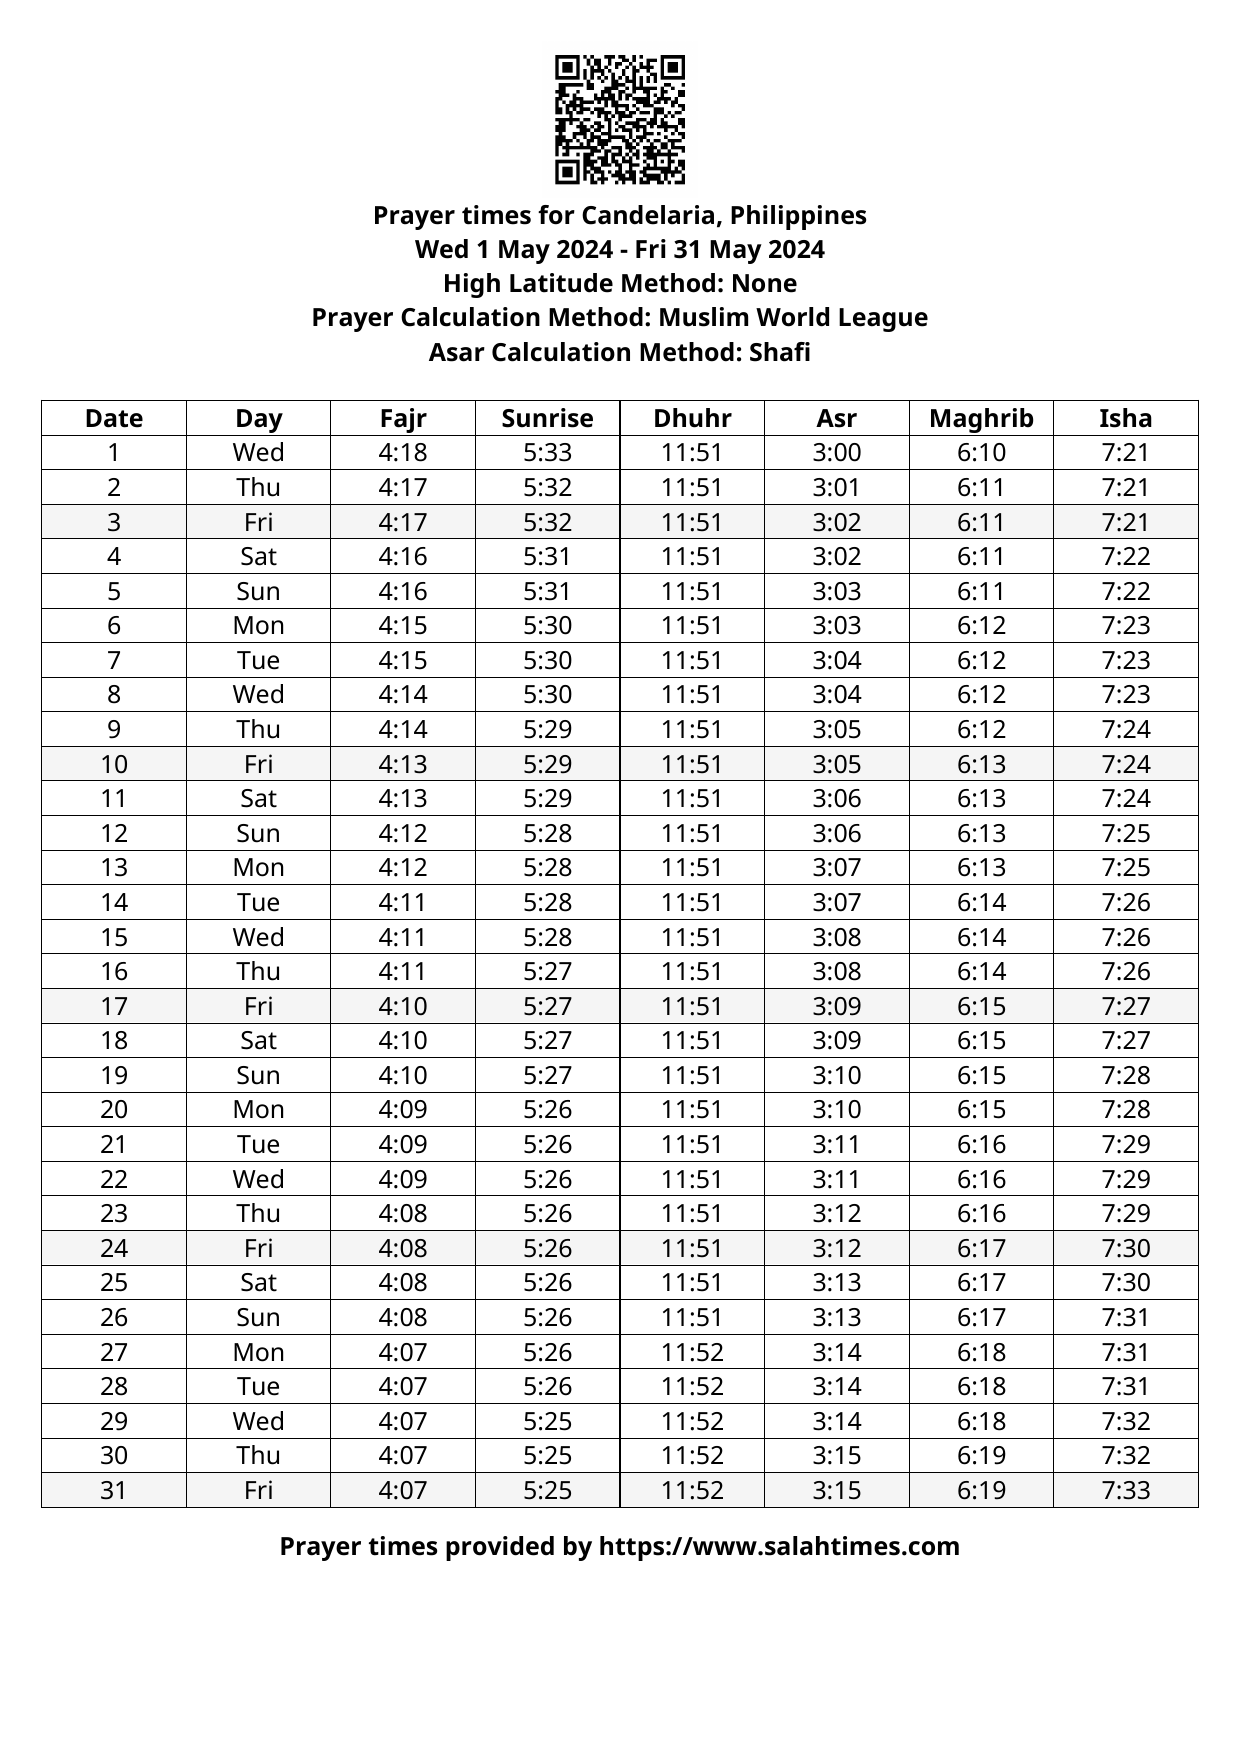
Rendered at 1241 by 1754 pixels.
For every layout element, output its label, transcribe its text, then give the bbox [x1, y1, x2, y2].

table_cell 6:12 [910, 643, 1053, 677]
table_cell 3:13 [765, 1300, 909, 1334]
table_cell 3:06 [765, 816, 909, 849]
table_cell 4:16 [331, 574, 475, 607]
table_cell 3:02 [765, 505, 909, 538]
table_cell 7:29 [1054, 1162, 1198, 1195]
table_cell 7:31 [1054, 1369, 1198, 1403]
table_cell 15 [42, 920, 186, 953]
table_cell 4:08 [331, 1231, 475, 1264]
table_cell 4:14 [331, 678, 475, 711]
table_cell 14 [42, 885, 186, 919]
table_cell 6:10 [910, 436, 1053, 469]
table_cell 6:13 [910, 747, 1053, 780]
table_cell 4:15 [331, 643, 475, 677]
table_cell 4:07 [331, 1335, 475, 1368]
table_cell 4:12 [331, 851, 475, 884]
table_cell Mon [187, 851, 330, 884]
table_cell Wed [187, 1162, 330, 1195]
table_header Sunrise [476, 401, 619, 434]
text High Latitude Method: None [42, 266, 1198, 300]
table_header Maghrib [910, 401, 1053, 434]
table_cell 4:08 [331, 1196, 475, 1230]
table_cell 8 [42, 678, 186, 711]
table_cell 11:51 [621, 1300, 764, 1334]
text Prayer times for Candelaria, Philippines [42, 198, 1198, 232]
table_cell 4:11 [331, 920, 475, 953]
table_cell 5 [42, 574, 186, 607]
table_cell 3:08 [765, 920, 909, 953]
table_header Fajr [331, 401, 475, 434]
table_cell 3:12 [765, 1196, 909, 1230]
table_cell 6:11 [910, 574, 1053, 607]
table_cell 4:11 [331, 954, 475, 988]
table_cell 26 [42, 1300, 186, 1334]
table_cell 7:24 [1054, 747, 1198, 780]
table_cell Thu [187, 954, 330, 988]
table_cell Thu [187, 470, 330, 504]
table_cell 7:30 [1054, 1266, 1198, 1299]
table_cell 31 [42, 1473, 186, 1507]
table_cell Tue [187, 643, 330, 677]
table_cell 4:11 [331, 885, 475, 919]
table_cell 6:18 [910, 1404, 1053, 1437]
table_cell 19 [42, 1058, 186, 1092]
table_cell 11:51 [621, 816, 764, 849]
text Wed 1 May 2024 - Fri 31 May 2024 [42, 232, 1198, 266]
table_cell 7:25 [1054, 816, 1198, 849]
table_cell Fri [187, 989, 330, 1022]
text Prayer Calculation Method: Muslim World League [42, 300, 1198, 334]
table_cell 4:07 [331, 1439, 475, 1472]
table_cell 7:28 [1054, 1058, 1198, 1092]
table_cell 6:17 [910, 1231, 1053, 1264]
table_cell 4:09 [331, 1127, 475, 1161]
table_cell 7:32 [1054, 1404, 1198, 1437]
table_cell 29 [42, 1404, 186, 1437]
table_cell Mon [187, 1335, 330, 1368]
text Prayer times provided by https://www.salahtimes.com [42, 1528, 1198, 1563]
table_cell 7:23 [1054, 643, 1198, 677]
table_header Date [42, 401, 186, 434]
table_cell 7:22 [1054, 574, 1198, 607]
table_cell Mon [187, 1093, 330, 1126]
table_cell 11:51 [621, 1196, 764, 1230]
table_cell 11:51 [621, 1266, 764, 1299]
table_cell 11:51 [621, 678, 764, 711]
table_cell 4:18 [331, 436, 475, 469]
table_cell 3:14 [765, 1369, 909, 1403]
table_cell Sat [187, 1266, 330, 1299]
table_cell 6:11 [910, 539, 1053, 573]
table_cell 3 [42, 505, 186, 538]
table_cell 6:12 [910, 609, 1053, 642]
table_header Asr [765, 401, 909, 434]
table_cell 3:14 [765, 1404, 909, 1437]
table_cell 6:15 [910, 1058, 1053, 1092]
table_cell 4:10 [331, 989, 475, 1022]
table_cell 3:07 [765, 885, 909, 919]
table_cell 3:07 [765, 851, 909, 884]
table_cell 7:28 [1054, 1093, 1198, 1126]
table_cell 11:51 [621, 954, 764, 988]
table_cell 7:32 [1054, 1439, 1198, 1472]
table_cell 4:10 [331, 1058, 475, 1092]
table_cell 5:28 [476, 816, 619, 849]
table_cell 21 [42, 1127, 186, 1161]
table_cell 4:17 [331, 505, 475, 538]
table_cell 5:31 [476, 574, 619, 607]
table_cell 7:24 [1054, 781, 1198, 815]
table_cell 11:52 [621, 1369, 764, 1403]
table_cell 11:51 [621, 1231, 764, 1264]
table_cell 28 [42, 1369, 186, 1403]
table_cell 5:27 [476, 989, 619, 1022]
table_cell 4 [42, 539, 186, 573]
table_cell 3:11 [765, 1162, 909, 1195]
table_cell 4:12 [331, 816, 475, 849]
table_cell 11:51 [621, 436, 764, 469]
table_cell 5:30 [476, 609, 619, 642]
table_cell Fri [187, 505, 330, 538]
table_cell 6:16 [910, 1162, 1053, 1195]
table_cell 3:04 [765, 643, 909, 677]
table_cell 4:07 [331, 1404, 475, 1437]
table_cell 7:23 [1054, 609, 1198, 642]
table_cell 30 [42, 1439, 186, 1472]
table_cell 11:52 [621, 1335, 764, 1368]
table_cell 6:11 [910, 470, 1053, 504]
table_cell 22 [42, 1162, 186, 1195]
table_cell 5:27 [476, 1024, 619, 1057]
table_cell 7:27 [1054, 1024, 1198, 1057]
table_cell 7:29 [1054, 1127, 1198, 1161]
table_cell 6:19 [910, 1473, 1053, 1507]
table_cell 11:51 [621, 1162, 764, 1195]
table_cell 24 [42, 1231, 186, 1264]
table_cell 4:09 [331, 1162, 475, 1195]
table_cell 7:31 [1054, 1300, 1198, 1334]
table_cell 3:06 [765, 781, 909, 815]
table_cell 6:11 [910, 505, 1053, 538]
table_cell 25 [42, 1266, 186, 1299]
table_cell 11:51 [621, 1093, 764, 1126]
table_cell 11:51 [621, 747, 764, 780]
table_cell 13 [42, 851, 186, 884]
table_cell 6:15 [910, 1093, 1053, 1126]
table_cell 7:27 [1054, 989, 1198, 1022]
table_cell 6:15 [910, 989, 1053, 1022]
table_cell 18 [42, 1024, 186, 1057]
table_cell Mon [187, 609, 330, 642]
table_cell 11:51 [621, 989, 764, 1022]
table_cell 5:29 [476, 747, 619, 780]
table_cell 6:17 [910, 1300, 1053, 1334]
table_cell 17 [42, 989, 186, 1022]
table_header Day [187, 401, 330, 434]
table_cell 3:08 [765, 954, 909, 988]
table_cell 7:31 [1054, 1335, 1198, 1368]
table_cell 11:51 [621, 1127, 764, 1161]
table_cell 5:25 [476, 1439, 619, 1472]
table_cell 7:21 [1054, 505, 1198, 538]
table_cell 3:05 [765, 712, 909, 746]
table_cell 6:18 [910, 1335, 1053, 1368]
table_cell 6:13 [910, 816, 1053, 849]
table_cell 7:24 [1054, 712, 1198, 746]
table_cell 7:25 [1054, 851, 1198, 884]
table_cell 5:26 [476, 1369, 619, 1403]
table_cell 16 [42, 954, 186, 988]
table_cell 4:07 [331, 1473, 475, 1507]
table_cell 5:30 [476, 643, 619, 677]
table_cell Fri [187, 1231, 330, 1264]
table_cell Wed [187, 1404, 330, 1437]
table_cell 3:10 [765, 1058, 909, 1092]
table_header Dhuhr [621, 401, 764, 434]
table_cell 5:30 [476, 678, 619, 711]
table_cell 1 [42, 436, 186, 469]
table_cell Sun [187, 1058, 330, 1092]
table_cell 7 [42, 643, 186, 677]
table_cell 20 [42, 1093, 186, 1126]
table_cell 7:22 [1054, 539, 1198, 573]
table_cell 3:04 [765, 678, 909, 711]
table_cell 3:09 [765, 989, 909, 1022]
table_cell 11:51 [621, 574, 764, 607]
table_cell 5:32 [476, 470, 619, 504]
table_cell 6:12 [910, 678, 1053, 711]
table_cell 6:14 [910, 954, 1053, 988]
table_cell 6:12 [910, 712, 1053, 746]
table_cell 5:26 [476, 1196, 619, 1230]
table_cell 5:29 [476, 712, 619, 746]
table_cell 11 [42, 781, 186, 815]
table_cell 5:28 [476, 920, 619, 953]
table_cell Wed [187, 436, 330, 469]
table_cell 3:14 [765, 1335, 909, 1368]
table_cell 11:51 [621, 505, 764, 538]
table_cell 5:26 [476, 1093, 619, 1126]
table_cell Thu [187, 1196, 330, 1230]
table_cell 6:18 [910, 1369, 1053, 1403]
table_cell 4:10 [331, 1024, 475, 1057]
table_cell 11:51 [621, 643, 764, 677]
table_cell 5:26 [476, 1300, 619, 1334]
table_cell 6 [42, 609, 186, 642]
table_cell 6:13 [910, 781, 1053, 815]
table_cell Tue [187, 1369, 330, 1403]
table_cell 7:26 [1054, 920, 1198, 953]
table_cell 7:21 [1054, 470, 1198, 504]
table_cell 5:26 [476, 1231, 619, 1264]
table_cell 7:23 [1054, 678, 1198, 711]
table_cell 4:09 [331, 1093, 475, 1126]
table_cell 4:17 [331, 470, 475, 504]
table_cell 12 [42, 816, 186, 849]
table_cell 5:31 [476, 539, 619, 573]
table_cell 11:51 [621, 609, 764, 642]
table_cell 5:26 [476, 1335, 619, 1368]
table_cell 5:28 [476, 885, 619, 919]
table_cell 5:26 [476, 1266, 619, 1299]
table_cell 11:51 [621, 920, 764, 953]
table_cell 4:08 [331, 1266, 475, 1299]
table_cell 9 [42, 712, 186, 746]
table_cell 23 [42, 1196, 186, 1230]
table_cell 11:52 [621, 1404, 764, 1437]
picture [542, 41, 699, 198]
table_cell 4:08 [331, 1300, 475, 1334]
table_cell 4:07 [331, 1369, 475, 1403]
table_cell 27 [42, 1335, 186, 1368]
table_cell Sat [187, 781, 330, 815]
table_cell 6:19 [910, 1439, 1053, 1472]
table_cell Tue [187, 1127, 330, 1161]
table_cell 6:16 [910, 1127, 1053, 1161]
table_cell 4:14 [331, 712, 475, 746]
table_header Isha [1054, 401, 1198, 434]
table_cell 10 [42, 747, 186, 780]
table_cell 6:13 [910, 851, 1053, 884]
table_cell 3:10 [765, 1093, 909, 1126]
table_cell 3:15 [765, 1473, 909, 1507]
table_cell 5:33 [476, 436, 619, 469]
table_cell Sun [187, 574, 330, 607]
table_cell 3:12 [765, 1231, 909, 1264]
table_cell 3:11 [765, 1127, 909, 1161]
table_cell 6:15 [910, 1024, 1053, 1057]
table_cell 3:13 [765, 1266, 909, 1299]
table_cell Sat [187, 1024, 330, 1057]
table_cell Thu [187, 1439, 330, 1472]
table_cell Wed [187, 678, 330, 711]
table_cell 7:26 [1054, 954, 1198, 988]
table_cell Tue [187, 885, 330, 919]
table_cell 11:52 [621, 1439, 764, 1472]
table_cell 3:03 [765, 574, 909, 607]
table_cell 7:21 [1054, 436, 1198, 469]
table_cell Sat [187, 539, 330, 573]
table_cell 11:51 [621, 851, 764, 884]
table_cell 6:16 [910, 1196, 1053, 1230]
table_cell 11:51 [621, 781, 764, 815]
table_cell Fri [187, 1473, 330, 1507]
table_cell 7:33 [1054, 1473, 1198, 1507]
table_cell 7:30 [1054, 1231, 1198, 1264]
table_cell 4:16 [331, 539, 475, 573]
table_cell 3:03 [765, 609, 909, 642]
table_cell 5:27 [476, 1058, 619, 1092]
table_cell 3:05 [765, 747, 909, 780]
table_cell 11:51 [621, 470, 764, 504]
table_cell 3:00 [765, 436, 909, 469]
table_cell Wed [187, 920, 330, 953]
table_cell 7:26 [1054, 885, 1198, 919]
table_cell 6:17 [910, 1266, 1053, 1299]
table_cell 5:25 [476, 1404, 619, 1437]
table_cell 11:51 [621, 539, 764, 573]
table_cell 4:13 [331, 747, 475, 780]
table_cell 11:52 [621, 1473, 764, 1507]
table_cell 6:14 [910, 920, 1053, 953]
table_cell Fri [187, 747, 330, 780]
table_cell 4:15 [331, 609, 475, 642]
table_cell 2 [42, 470, 186, 504]
table_cell Thu [187, 712, 330, 746]
table_cell 3:02 [765, 539, 909, 573]
table_cell Sun [187, 816, 330, 849]
table_cell Sun [187, 1300, 330, 1334]
table_cell 6:14 [910, 885, 1053, 919]
table_cell 11:51 [621, 712, 764, 746]
table_cell 11:51 [621, 1024, 764, 1057]
table_cell 3:01 [765, 470, 909, 504]
table_cell 5:26 [476, 1162, 619, 1195]
table_cell 3:09 [765, 1024, 909, 1057]
table_cell 7:29 [1054, 1196, 1198, 1230]
table_cell 5:26 [476, 1127, 619, 1161]
table_cell 5:28 [476, 851, 619, 884]
table_cell 3:15 [765, 1439, 909, 1472]
table_cell 11:51 [621, 1058, 764, 1092]
table_cell 4:13 [331, 781, 475, 815]
table_cell 11:51 [621, 885, 764, 919]
text Asar Calculation Method: Shafi [42, 334, 1198, 368]
table_cell 5:29 [476, 781, 619, 815]
table_cell 5:32 [476, 505, 619, 538]
table_cell 5:25 [476, 1473, 619, 1507]
table_cell 5:27 [476, 954, 619, 988]
